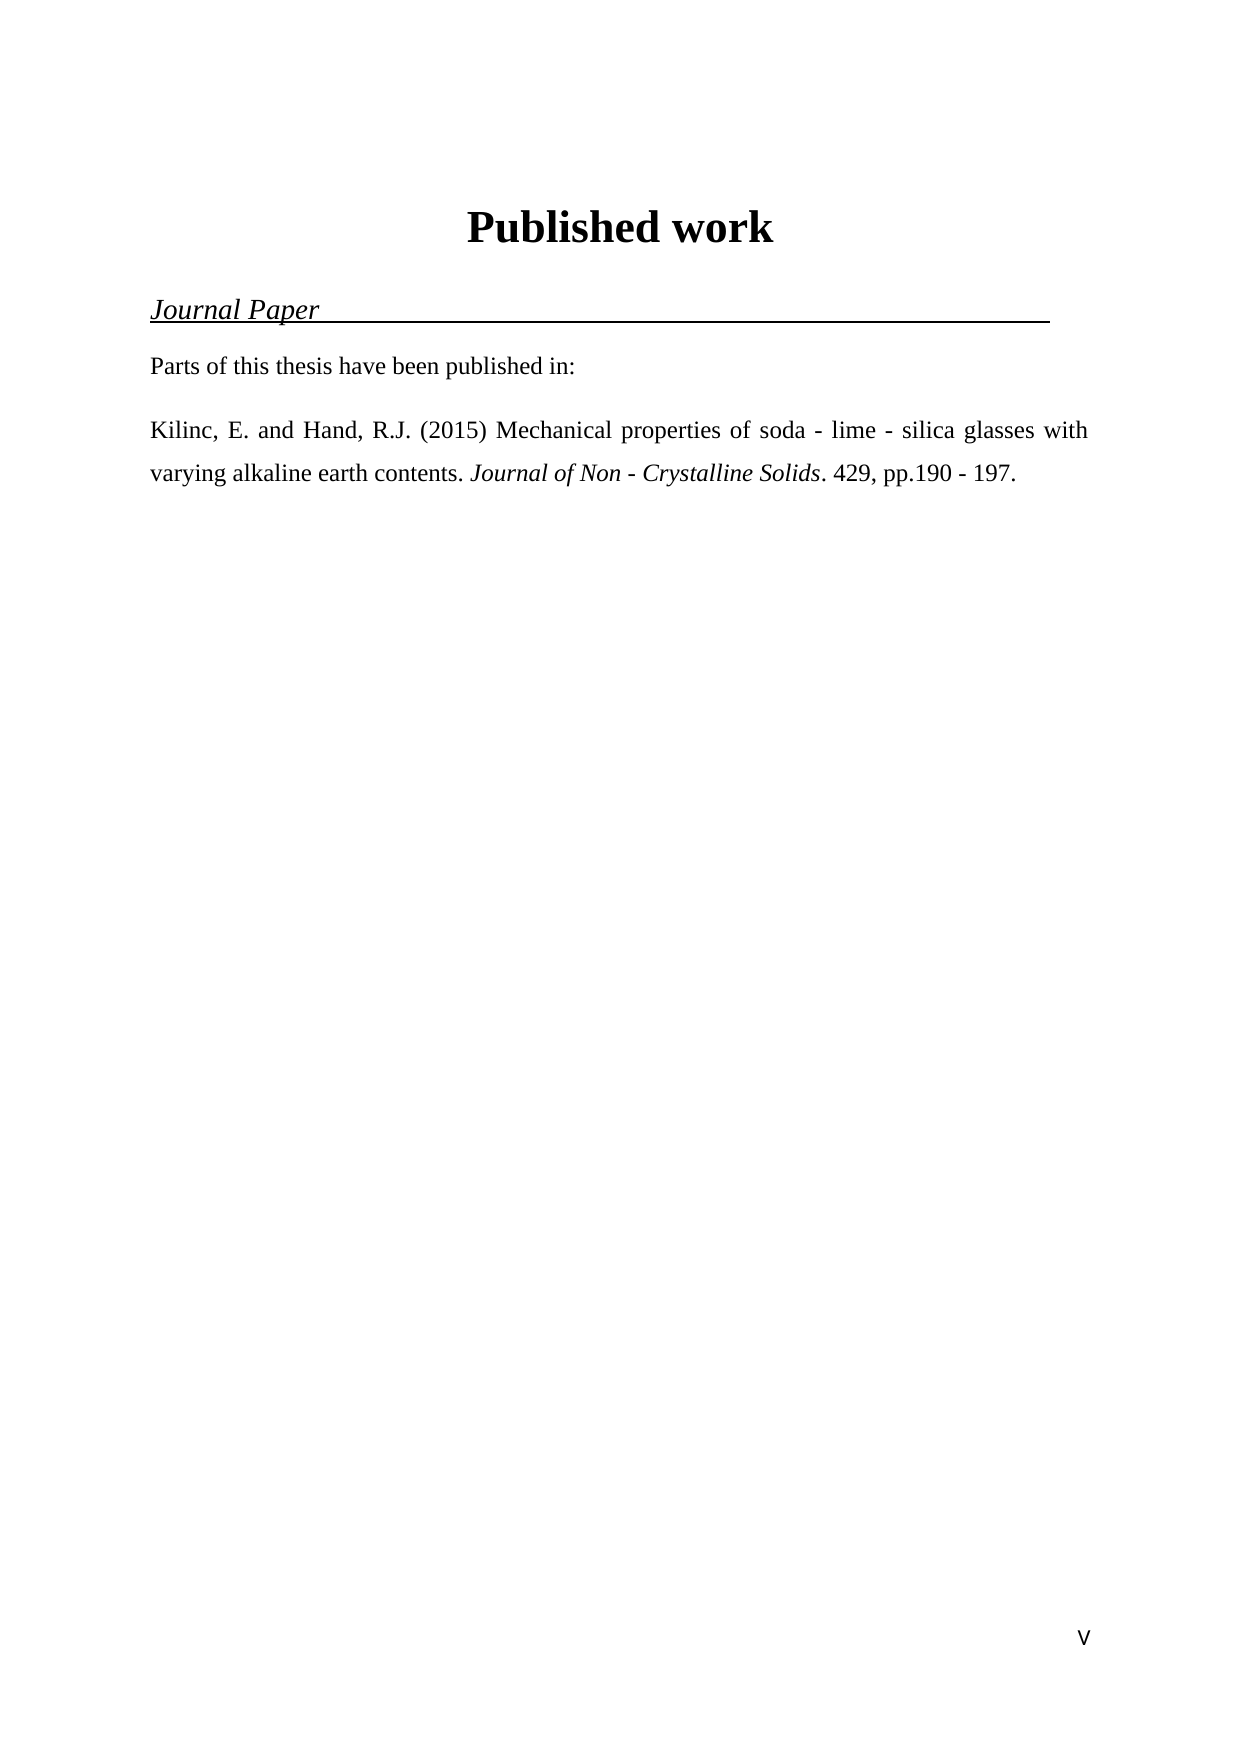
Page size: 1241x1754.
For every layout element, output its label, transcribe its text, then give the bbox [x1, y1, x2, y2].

text Journal Paper [150, 292, 1090, 325]
text Parts of this thesis have been published in: [150, 351, 1090, 380]
text Kilinc, E. and Hand, R.J. (2015) Mechanical properties of soda - lime - silica glasses with varying alkaline earth contents. Journal of Non - Crystalline Solids. 429, pp.190 - 197. [150, 415, 1090, 487]
subtitle Published work [150, 200, 1090, 253]
